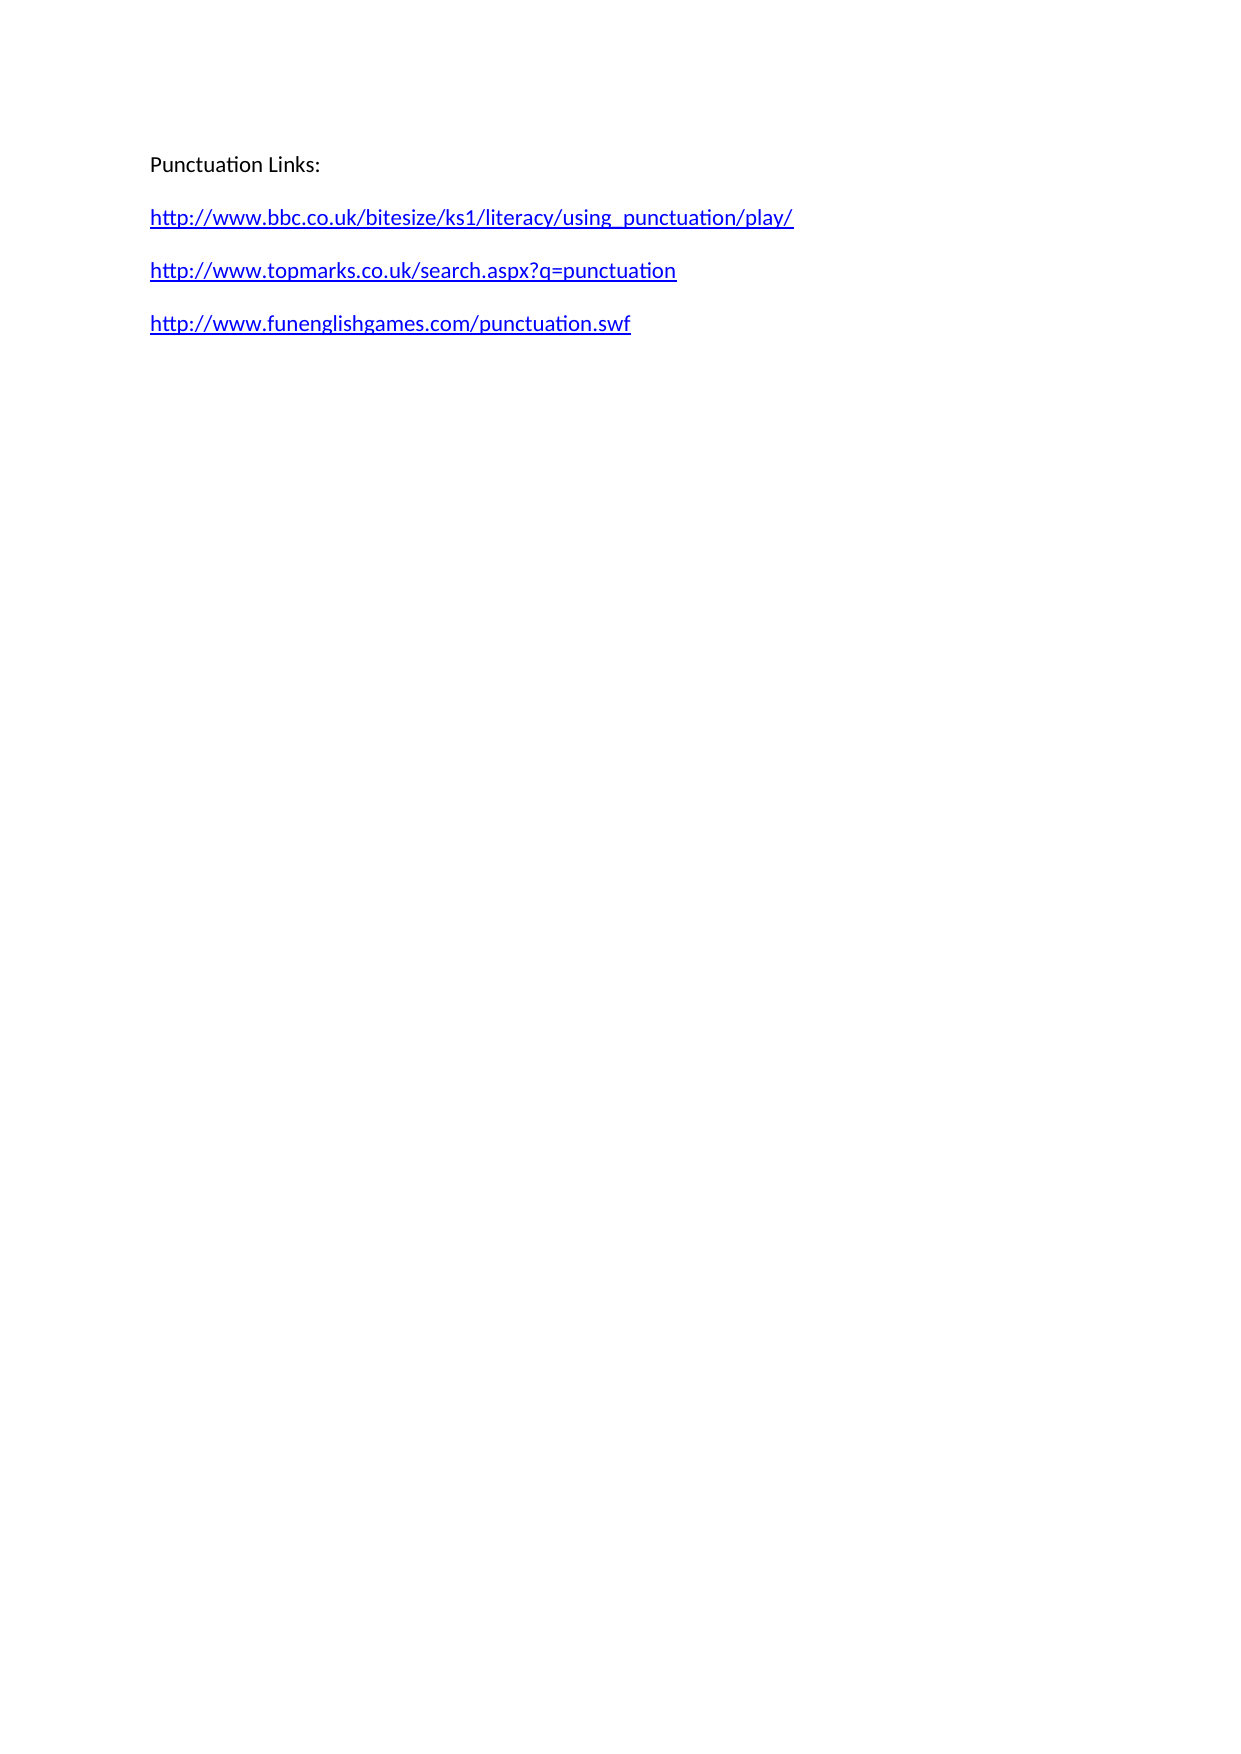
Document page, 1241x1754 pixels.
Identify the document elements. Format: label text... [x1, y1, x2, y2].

text http://www.funenglishgames.com/punctuation.swf [150, 309, 1090, 337]
text http://www.topmarks.co.uk/search.aspx?q=punctuation [150, 256, 1090, 284]
text Punctuation Links: [150, 150, 1090, 178]
text http://www.bbc.co.uk/bitesize/ks1/literacy/using_punctuation/play/ [150, 203, 1090, 231]
